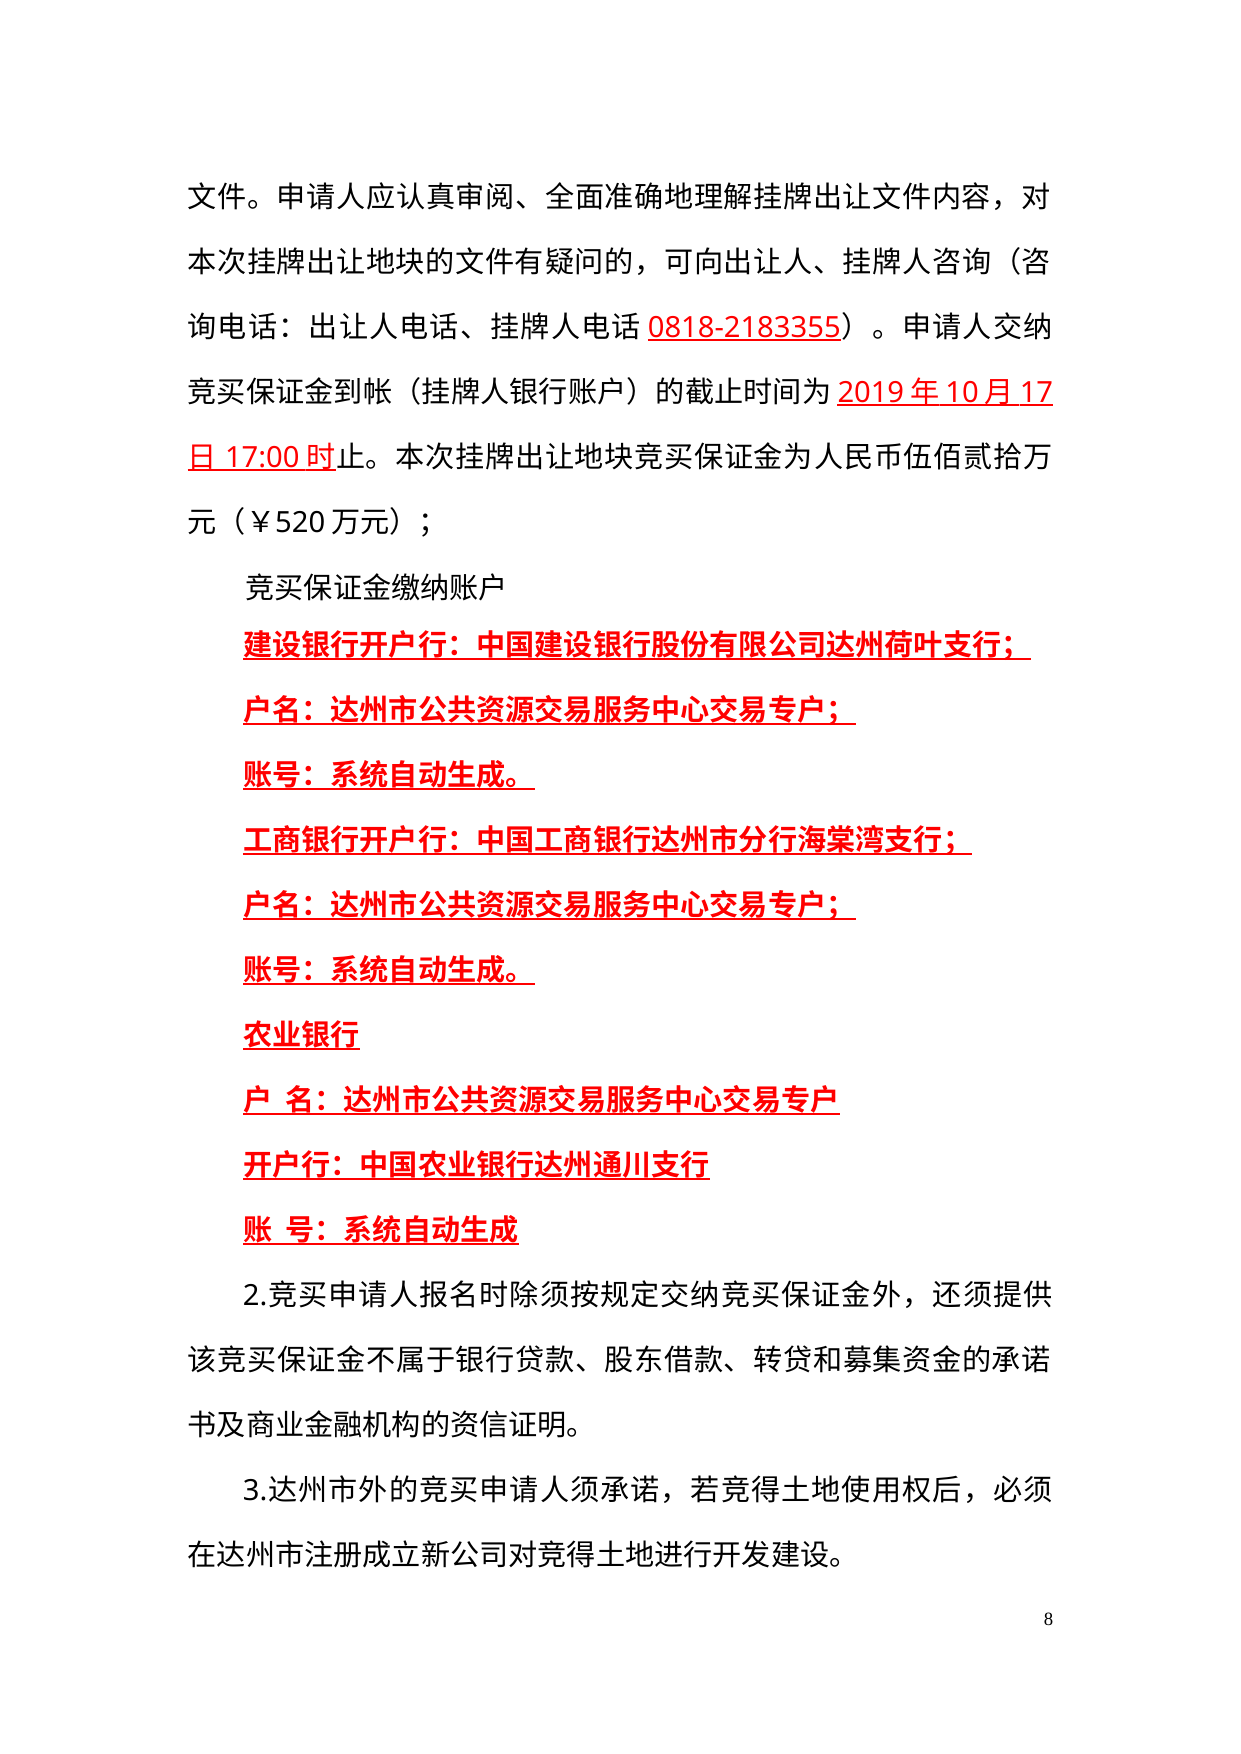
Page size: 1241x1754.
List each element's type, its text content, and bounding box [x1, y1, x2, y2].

text 户名：达州市公共资源交易服务中心交易专户； [187, 675, 1053, 740]
text 户 名：达州市公共资源交易服务中心交易专户 [187, 1065, 1053, 1130]
text 3.达州市外的竞买申请人须承诺，若竞得土地使用权后，必须在达州市注册成立新公司对竞得土地进行开发建设。 [187, 1455, 1053, 1585]
text 账号：系统自动生成。 [187, 740, 1053, 805]
text 2.竞买申请人报名时除须按规定交纳竞买保证金外，还须提供该竞买保证金不属于银行贷款、股东借款、转贷和募集资金的承诺书及商业金融机构的资信证明。 [187, 1260, 1053, 1455]
text 账号：系统自动生成。 [187, 935, 1053, 1000]
text 建设银行开户行：中国建设银行股份有限公司达州荷叶支行； [187, 610, 1053, 675]
text 工商银行开户行：中国工商银行达州市分行海棠湾支行； [187, 805, 1053, 870]
text 竞买保证金缴纳账户 [187, 552, 1053, 610]
text 户名：达州市公共资源交易服务中心交易专户； [187, 870, 1053, 935]
text 开户行：中国农业银行达州通川支行 [187, 1130, 1053, 1195]
text 农业银行 [187, 1000, 1053, 1065]
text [187, 162, 1053, 552]
text 账 号：系统自动生成 [187, 1195, 1053, 1260]
